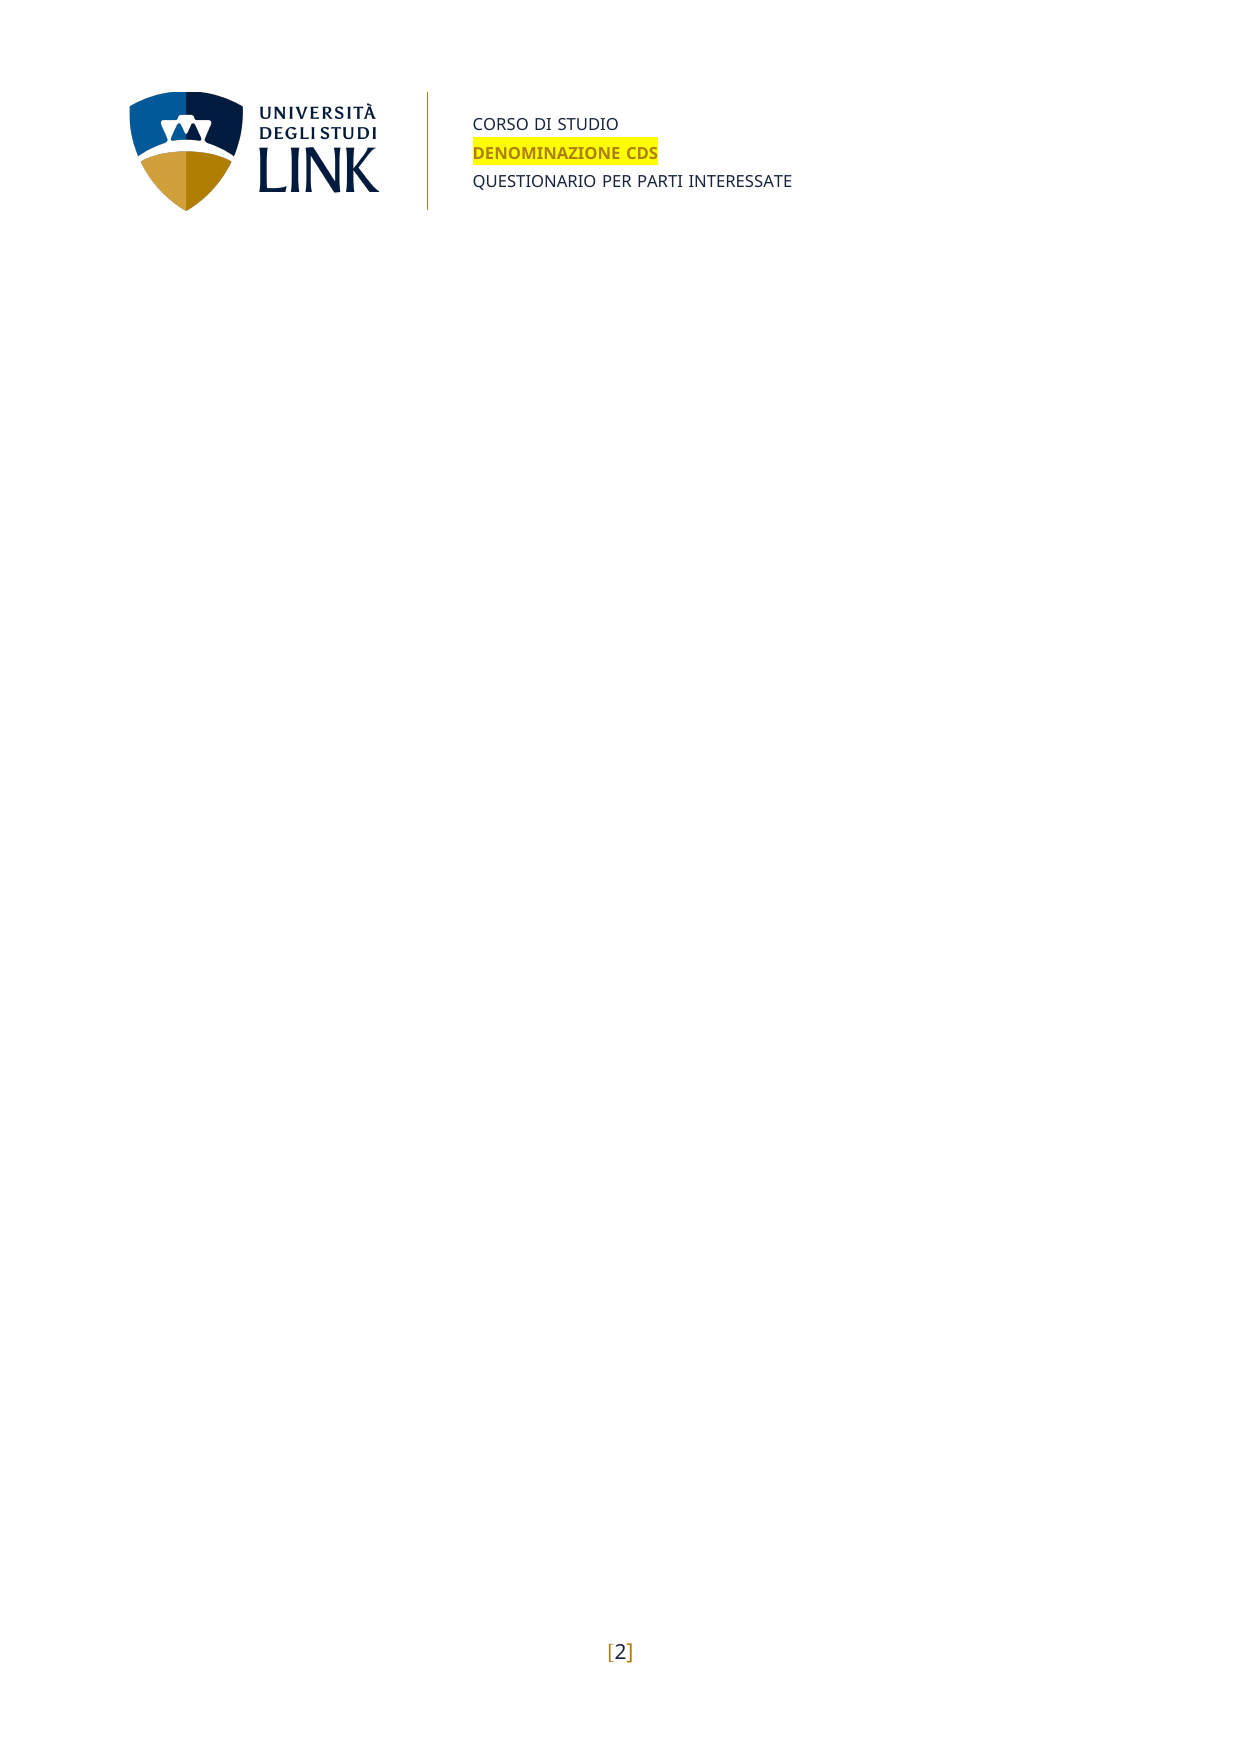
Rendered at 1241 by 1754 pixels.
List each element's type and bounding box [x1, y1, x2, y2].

picture [129, 92, 380, 211]
